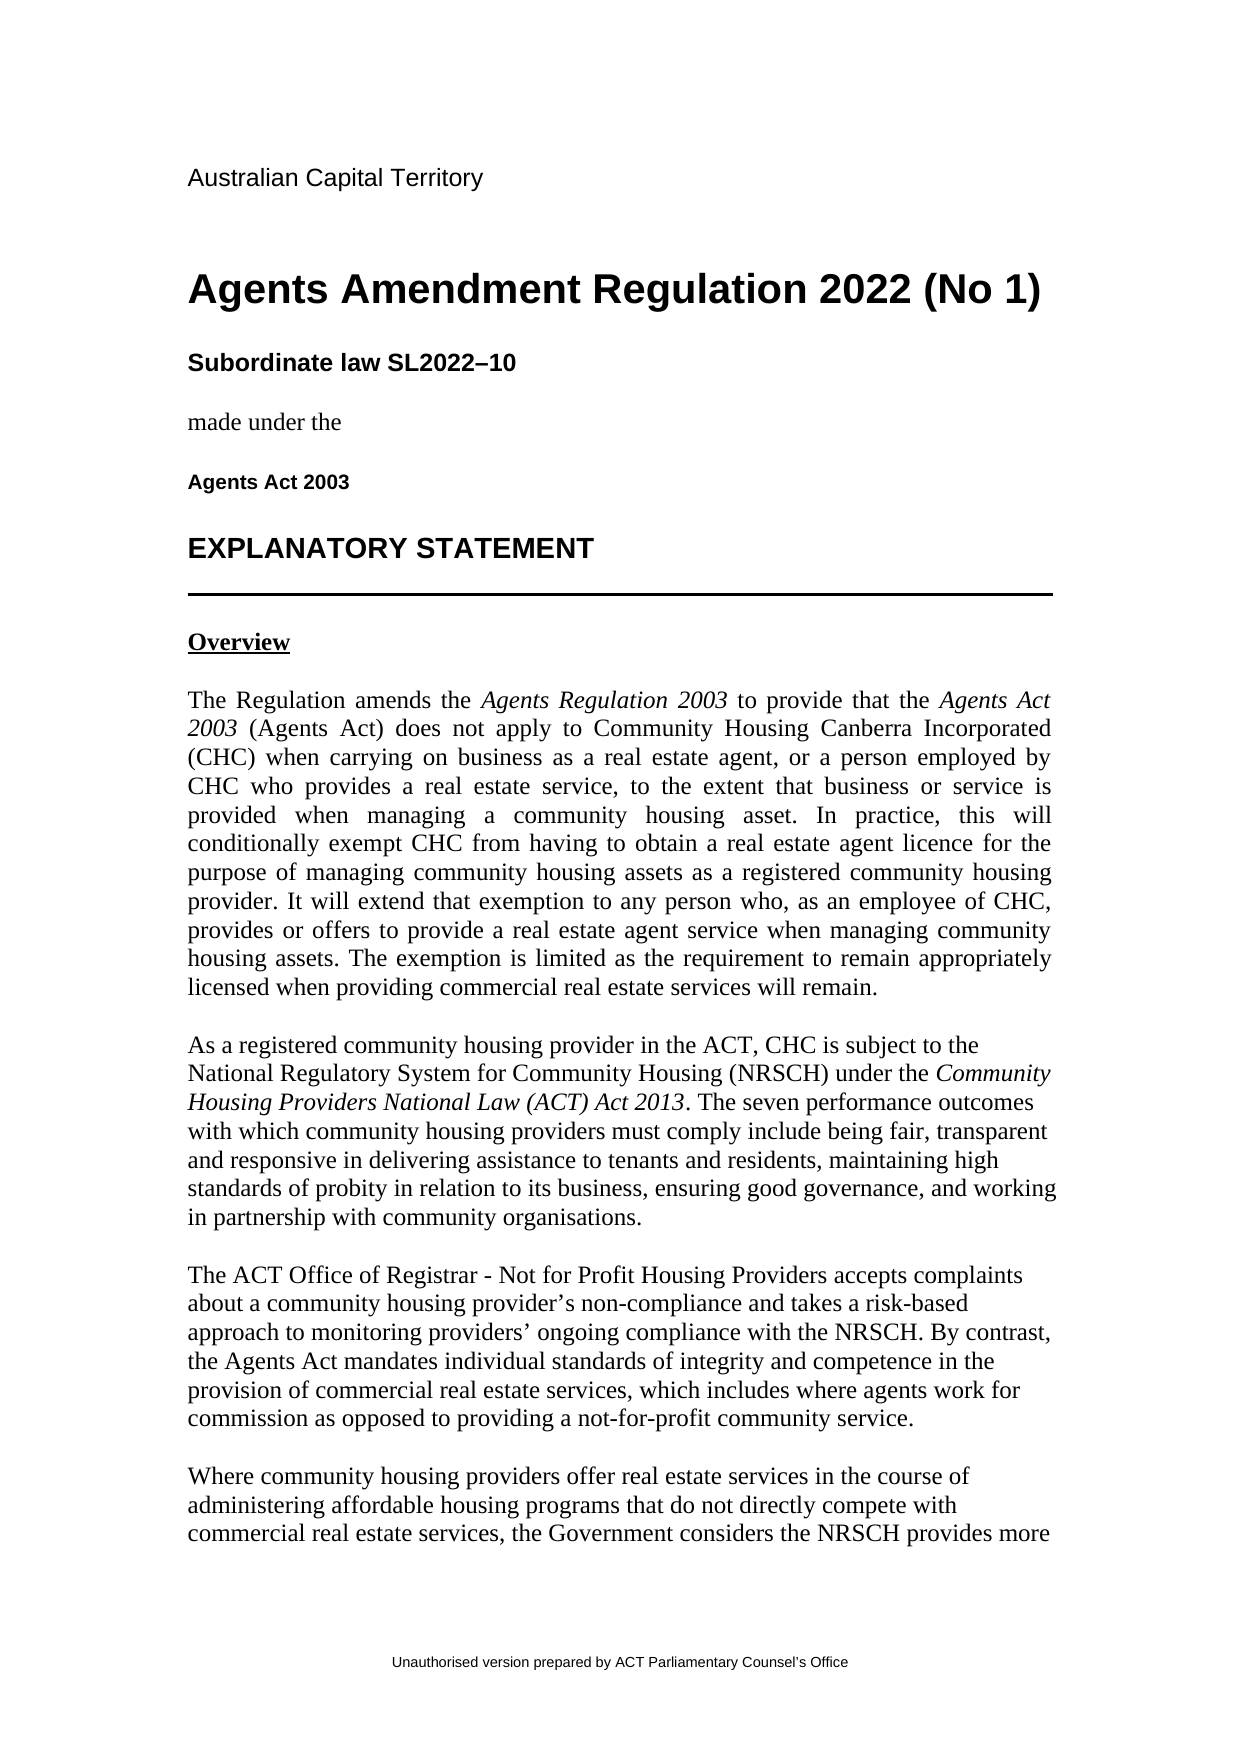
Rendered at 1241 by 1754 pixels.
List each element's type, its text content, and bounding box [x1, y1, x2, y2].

text The ACT Office of Registrar - Not for Profit Housing Providers accepts complaints about a community housing provider’s non-compliance and takes a risk-based approach to monitoring providers’ ongoing compliance with the NRSCH. By contrast, the Agents Act mandates individual standards of integrity and competence in the provision of commercial real estate services, which includes where agents work for commission as opposed to providing a not-for-profit community service. [187, 1260, 1057, 1432]
text The Regulation amends the Agents Regulation 2003 to provide that the Agents Act 2003 (Agents Act) does not apply to Community Housing Canberra Incorporated (CHC) when carrying on business as a real estate agent, or a person employed by CHC who provides a real estate service, to the extent that business or service is provided when managing a community housing asset. In practice, this will conditionally exempt CHC from having to obtain a real estate agent licence for the purpose of managing community housing assets as a registered community housing provider. It will extend that exemption to any person who, as an employee of CHC, provides or offers to provide a real estate agent service when managing community housing assets. The exemption is limited as the requirement to remain appropriately licensed when providing commercial real estate services will remain. [187, 685, 1053, 1001]
text Agents Act 2003 [187, 469, 1053, 493]
text Australian Capital Territory [187, 162, 1053, 191]
text As a registered community housing provider in the ACT, CHC is subject to the National Regulatory System for Community Housing (NRSCH) under the Community Housing Providers National Law (ACT) Act 2013. The seven performance outcomes with which community housing providers must comply include being fair, transparent and responsive in delivering assistance to tenants and residents, maintaining high standards of probity in relation to its business, ensuring good governance, and working in partnership with community organisations. [187, 1030, 1057, 1231]
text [187, 1461, 1057, 1547]
text Agents Amendment Regulation 2022 (No 1) [187, 264, 1053, 312]
text Overview [187, 627, 1053, 656]
text made under the [187, 407, 1053, 436]
text EXPLANATORY STATEMENT [187, 531, 994, 564]
text Subordinate law SL2022–10 [187, 347, 1053, 376]
